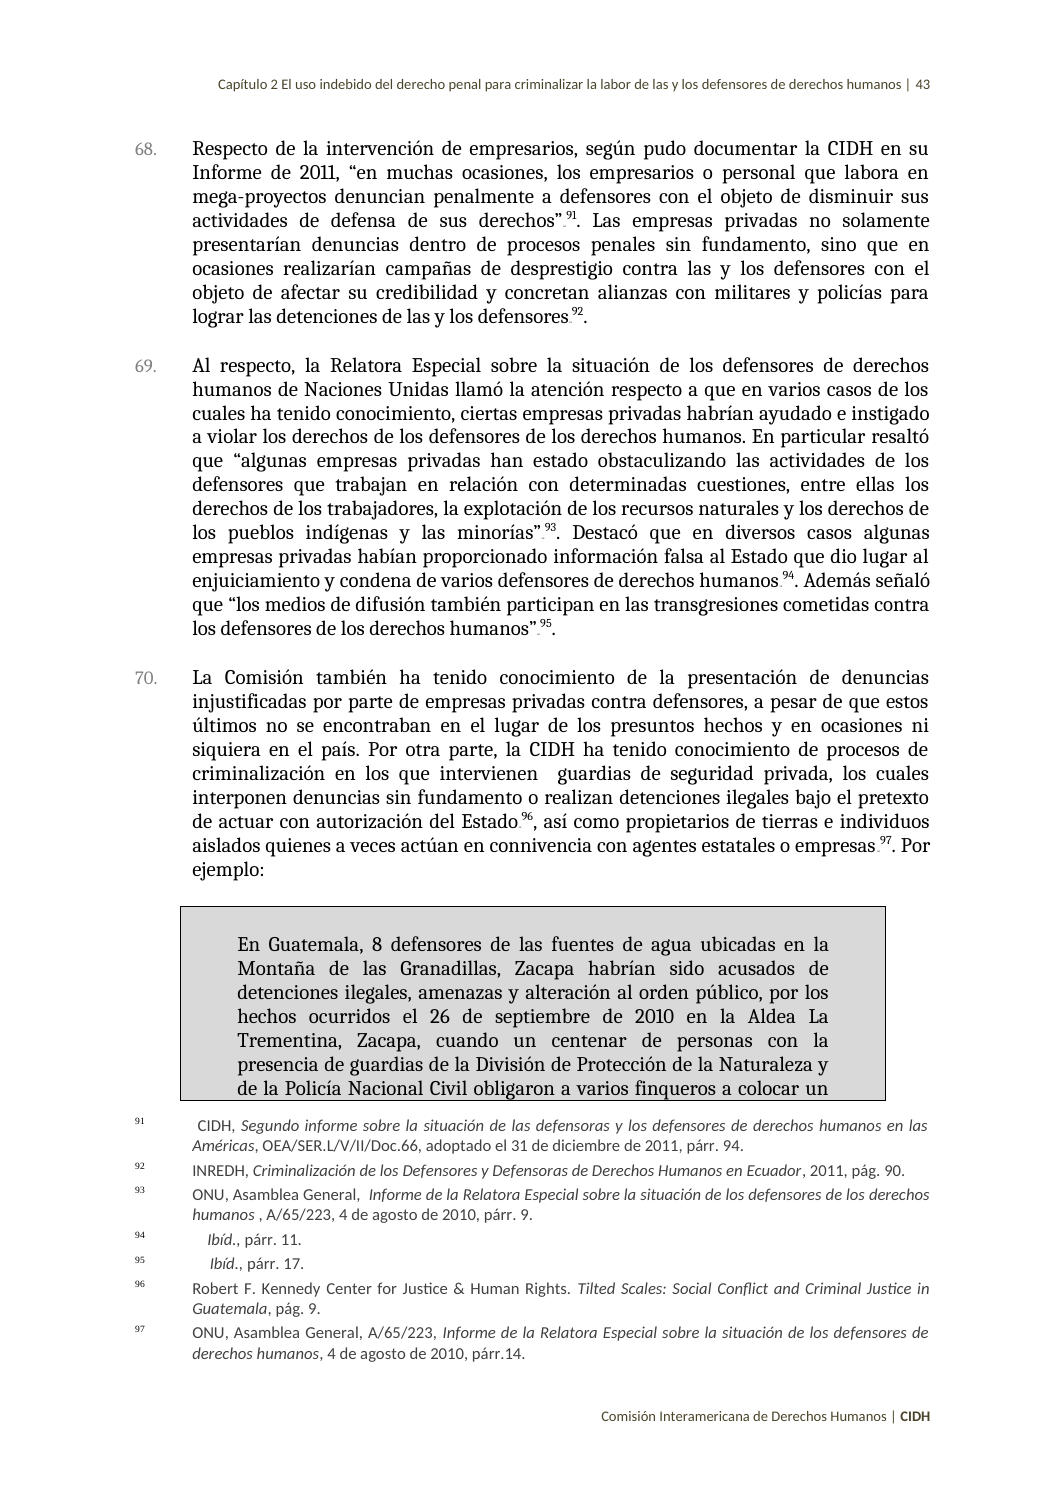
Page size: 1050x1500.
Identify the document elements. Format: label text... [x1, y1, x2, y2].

text Al respecto, la Relatora Especial sobre la situación de los defensores de derechos humanos de Naciones Unidas llamó la atención respecto a que en varios casos de los cuales ha tenido conocimiento, ciertas empresas privadas habrían ayudado e instigado a violar los derechos de los defensores de los derechos humanos. En particular resaltó que “algunas empresas privadas han estado obstaculizando las actividades de los defensores que trabajan en relación con determinadas cuestiones, entre ellas los derechos de los trabajadores, la explotación de los recursos naturales y los derechos de los pueblos indígenas y las minorías”92F. Destacó que en diversos casos algunas empresas privadas habían proporcionado información falsa al Estado que dio lugar al enjuiciamiento y condena de varios defensores de derechos humanos93F. Además señaló que “los medios de difusión también participan en las transgresiones cometidas contra los defensores de los derechos humanos”94F. [135, 353, 930, 641]
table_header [181, 907, 885, 1100]
text Respecto de la intervención de empresarios, según pudo documentar la CIDH en su Informe de 2011, “en muchas ocasiones, los empresarios o personal que labora en mega-proyectos denuncian penalmente a defensores con el objeto de disminuir sus actividades de defensa de sus derechos”90F. Las empresas privadas no solamente presentarían denuncias dentro de procesos penales sin fundamento, sino que en ocasiones realizarían campañas de desprestigio contra las y los defensores con el objeto de afectar su credibilidad y concretan alianzas con militares y policías para lograr las detenciones de las y los defensores91F. [135, 137, 930, 328]
text La Comisión también ha tenido conocimiento de la presentación de denuncias injustificadas por parte de empresas privadas contra defensores, a pesar de que estos últimos no se encontraban en el lugar de los presuntos hechos y en ocasiones ni siquiera en el país. Por otra parte, la CIDH ha tenido conocimiento de procesos de criminalización en los que intervienen guardias de seguridad privada, los cuales interponen denuncias sin fundamento o realizan detenciones ilegales bajo el pretexto de actuar con autorización del Estado95F, así como propietarios de tierras e individuos aislados quienes a veces actúan en connivencia con agentes estatales o empresas96F. Por ejemplo: [135, 666, 930, 881]
